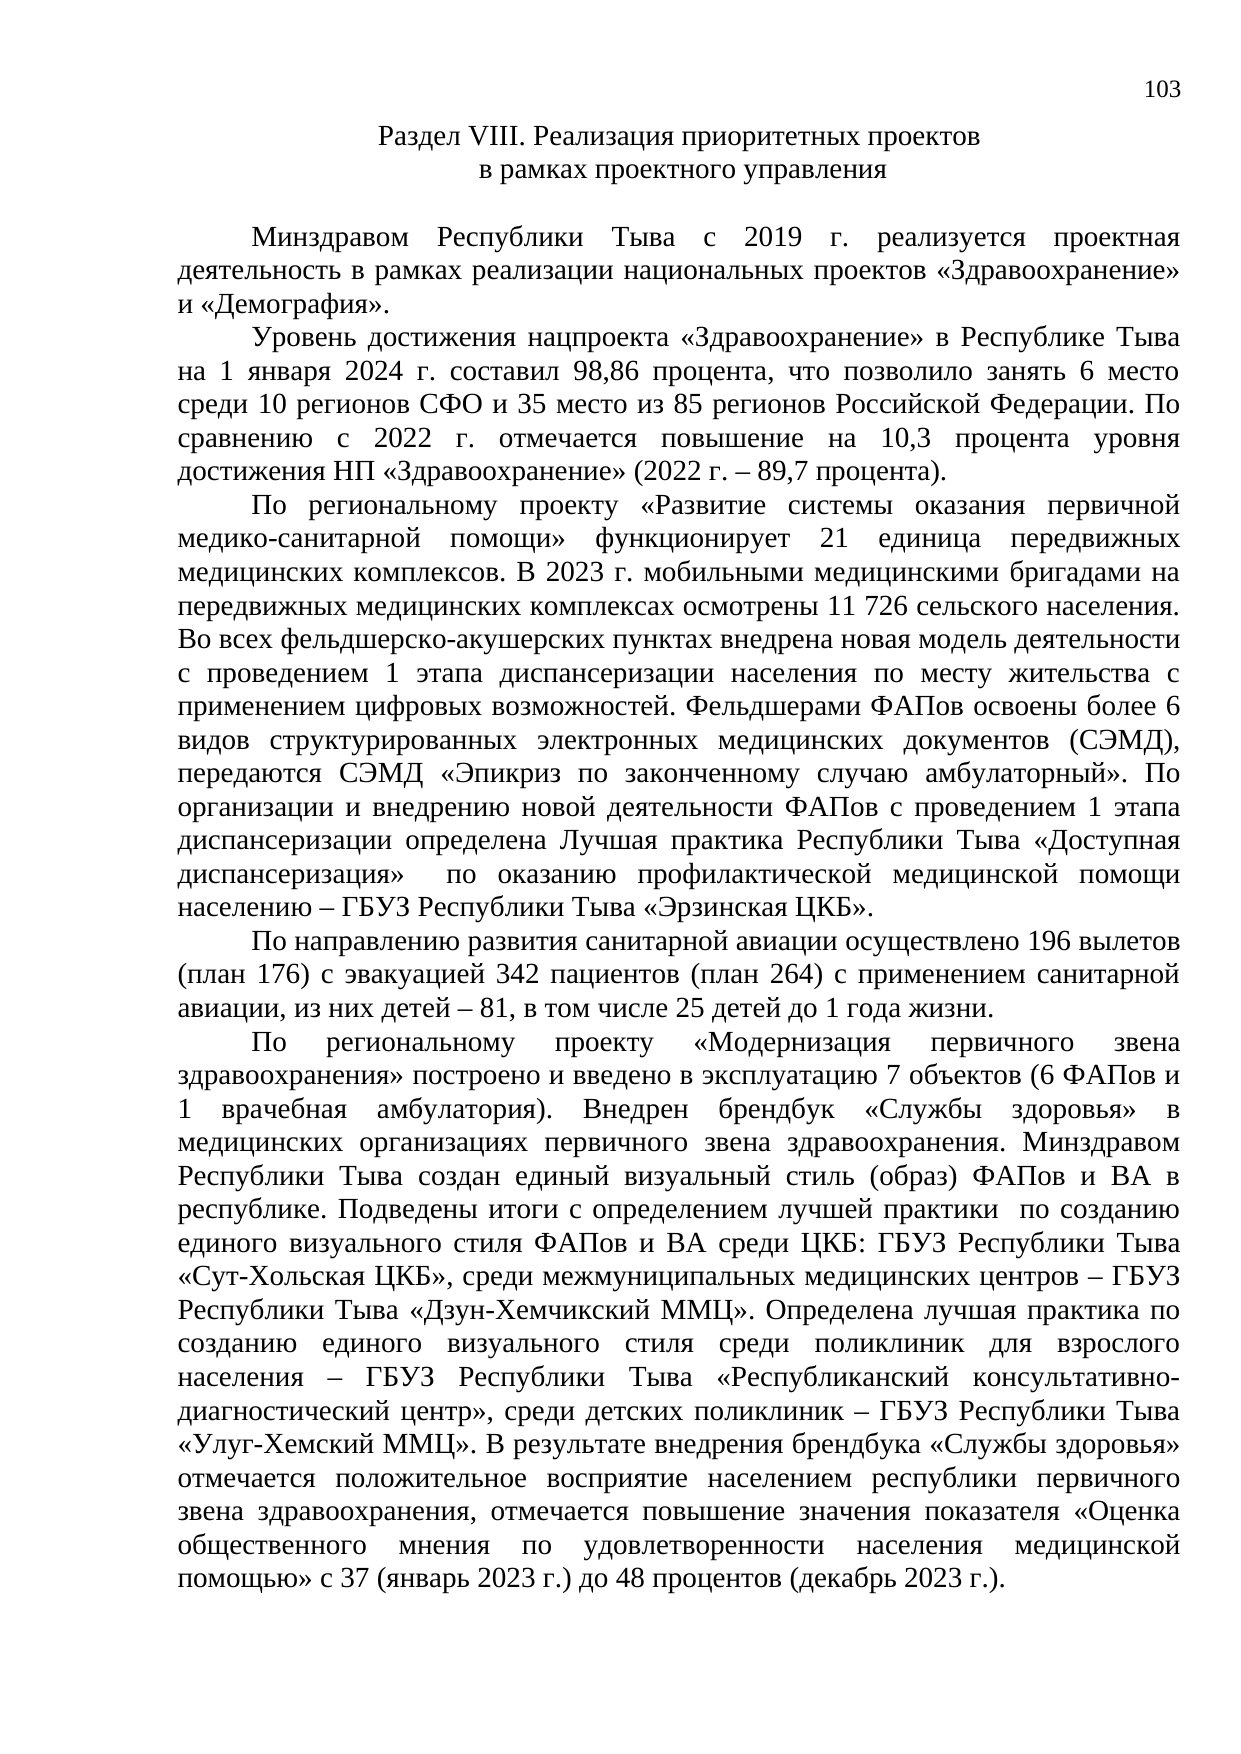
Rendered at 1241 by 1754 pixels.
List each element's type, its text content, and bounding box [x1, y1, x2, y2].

text Уровень достижения нацпроекта «Здравоохранение» в Республике Тыва на 1 января 2024 г. составил 98,86 процента, что позволило занять 6 место среди 10 регионов СФО и 35 место из 85 регионов Российской Федерации. По сравнению с 2022 г. отмечается повышение на 10,3 процента уровня достижения НП «Здравоохранение» (2022 г. – 89,7 процента). [177, 319, 1181, 487]
text в рамках проектного управления [177, 152, 1181, 185]
text Раздел VIII. Реализация приоритетных проектов [177, 118, 1181, 152]
text По региональному проекту «Модернизация первичного звена здравоохранения» построено и введено в эксплуатацию 7 объектов (6 ФАПов и 1 врачебная амбулатория). Внедрен брендбук «Службы здоровья» в медицинских организациях первичного звена здравоохранения. Минздравом Республики Тыва создан единый визуальный стиль (образ) ФАПов и ВА в республике. Подведены итоги с определением лучшей практики по созданию единого визуального стиля ФАПов и ВА среди ЦКБ: ГБУЗ Республики Тыва «Сут-Хольская ЦКБ», среди межмуниципальных медицинских центров – ГБУЗ Республики Тыва «Дзун-Хемчикский ММЦ». Определена лучшая практика по созданию единого визуального стиля среди поликлиник для взрослого населения – ГБУЗ Республики Тыва «Республиканский консультативно-диагностический центр», среди детских поликлиник – ГБУЗ Республики Тыва «Улуг-Хемский ММЦ». В результате внедрения брендбука «Службы здоровья» отмечается положительное восприятие населением республики первичного звена здравоохранения, отмечается повышение значения показателя «Оценка общественного мнения по удовлетворенности населения медицинской помощью» с 37 (январь 2023 г.) до 48 процентов (декабрь 2023 г.). [177, 1024, 1181, 1594]
text По направлению развития санитарной авиации осуществлено 196 вылетов (план 176) с эвакуацией 342 пациентов (план 264) с применением санитарной авиации, из них детей – 81, в том числе 25 детей до 1 года жизни. [177, 923, 1181, 1024]
text По региональному проекту «Развитие системы оказания первичной медико-санитарной помощи» функционирует 21 единица передвижных медицинских комплексов. В 2023 г. мобильными медицинскими бригадами на передвижных медицинских комплексах осмотрены 11 726 сельского населения. Во всех фельдшерско-акушерских пунктах внедрена новая модель деятельности с проведением 1 этапа диспансеризации населения по месту жительства с применением цифровых возможностей. Фельдшерами ФАПов освоены более 6 видов структурированных электронных медицинских документов (СЭМД), передаются СЭМД «Эпикриз по законченному случаю амбулаторный». По организации и внедрению новой деятельности ФАПов с проведением 1 этапа диспансеризации определена Лучшая практика Республики Тыва «Доступная диспансеризация» по оказанию профилактической медицинской помощи населению – ГБУЗ Республики Тыва «Эрзинская ЦКБ». [177, 487, 1181, 923]
text Минздравом Республики Тыва с 2019 г. реализуется проектная деятельность в рамках реализации национальных проектов «Здравоохранение» и «Демография». [177, 219, 1181, 319]
